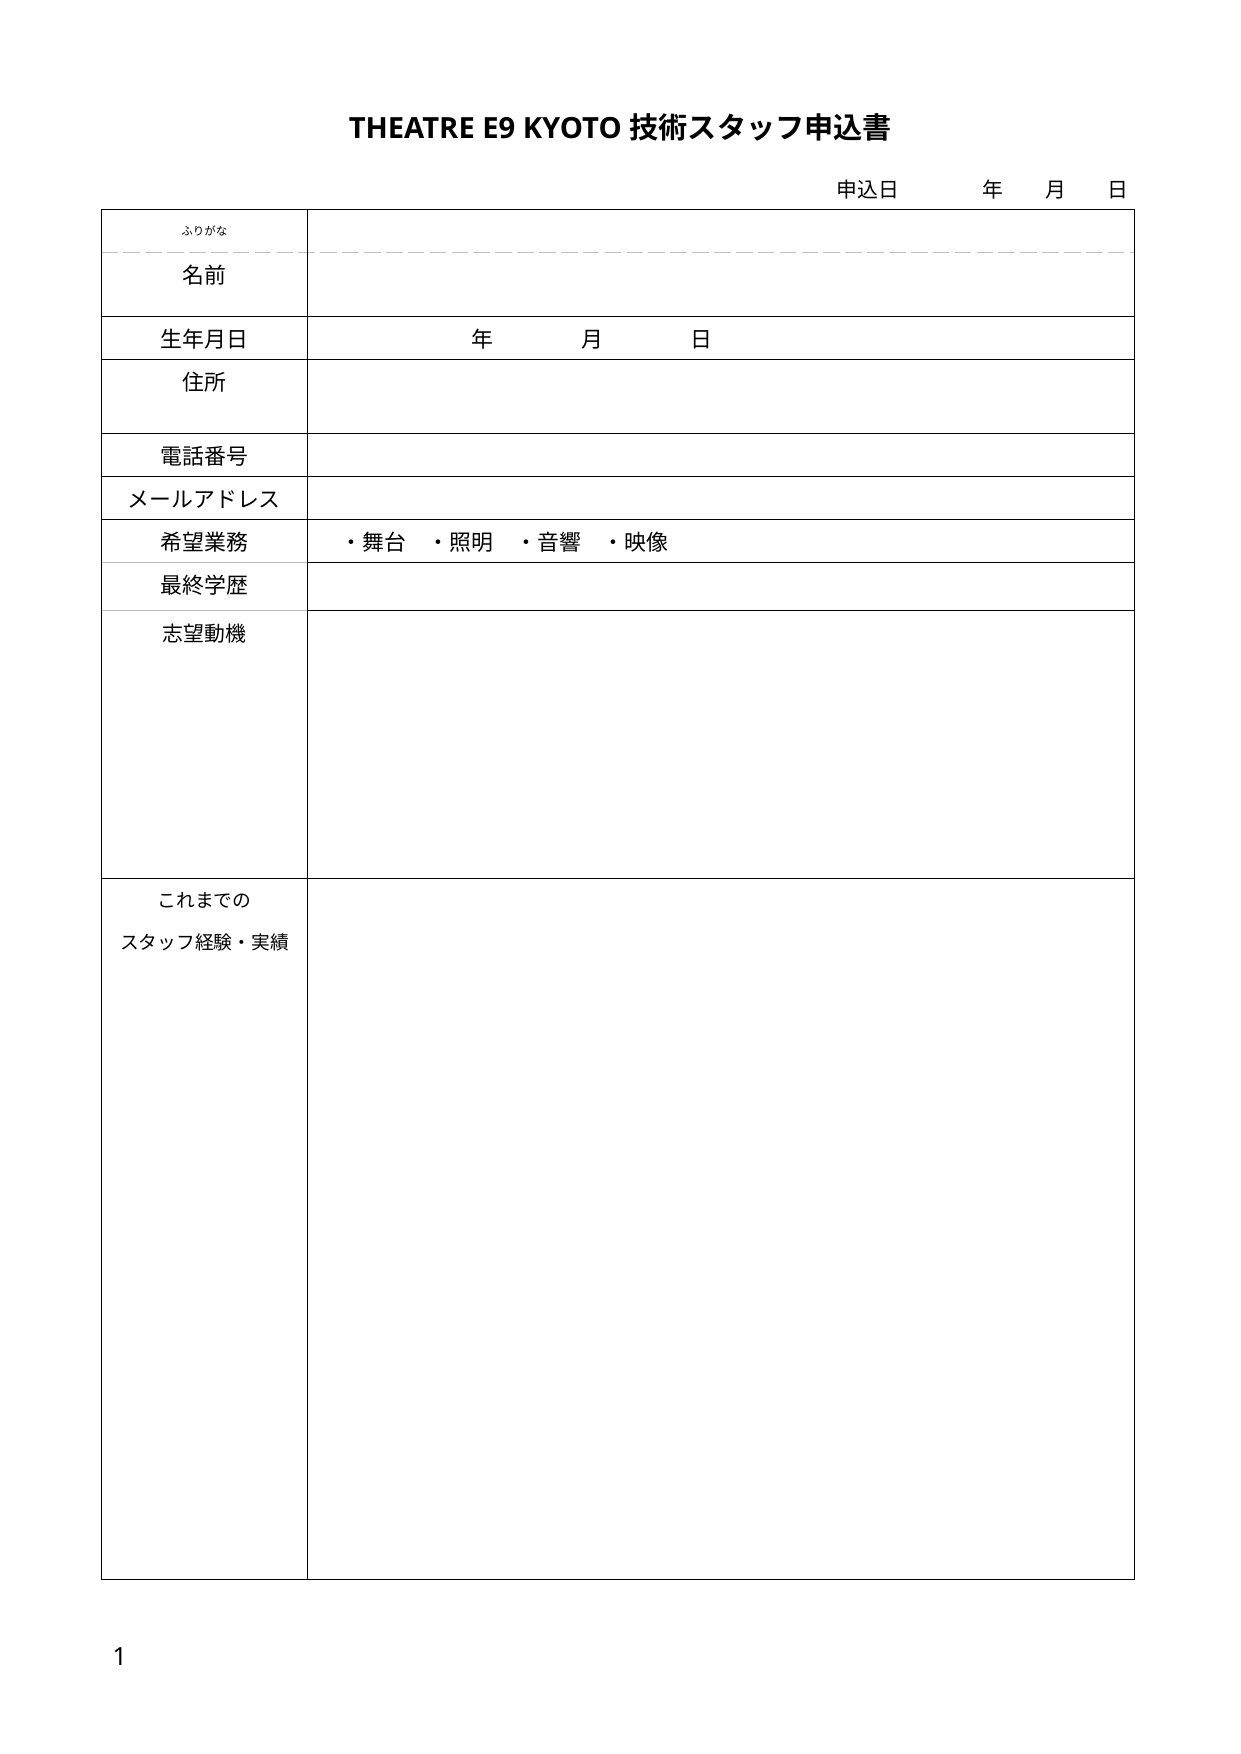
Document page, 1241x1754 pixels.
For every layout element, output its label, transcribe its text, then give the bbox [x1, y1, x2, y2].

table_cell 電話番号 [102, 434, 307, 476]
table_cell メールアドレス [102, 477, 307, 518]
table_cell [308, 477, 1134, 518]
table_cell [308, 563, 1134, 610]
table_cell 住所 [102, 360, 307, 433]
table_cell [308, 252, 1134, 316]
table_cell ・舞台 ・照明 ・音響 ・映像 [308, 520, 1134, 562]
table_cell 志望動機 [102, 611, 307, 877]
text THEATRE E9 KYOTO 技術スタッフ申込書 [112, 84, 1128, 167]
table_cell [308, 360, 1134, 433]
table_cell 最終学歴 [102, 563, 307, 610]
table_cell 年 月 日 [308, 317, 1134, 359]
table_cell 生年月日 [102, 317, 307, 359]
table_cell [308, 434, 1134, 476]
table_cell これまでの スタッフ経験・実績 [102, 879, 307, 1579]
table_cell 希望業務 [102, 520, 307, 562]
table_header ふりがな [102, 210, 307, 252]
text 申込日 年 月 日 [112, 167, 1128, 209]
table_cell 名前 [102, 252, 307, 316]
table_header [308, 210, 1134, 252]
table_cell [308, 879, 1134, 1579]
table_cell [308, 611, 1134, 877]
